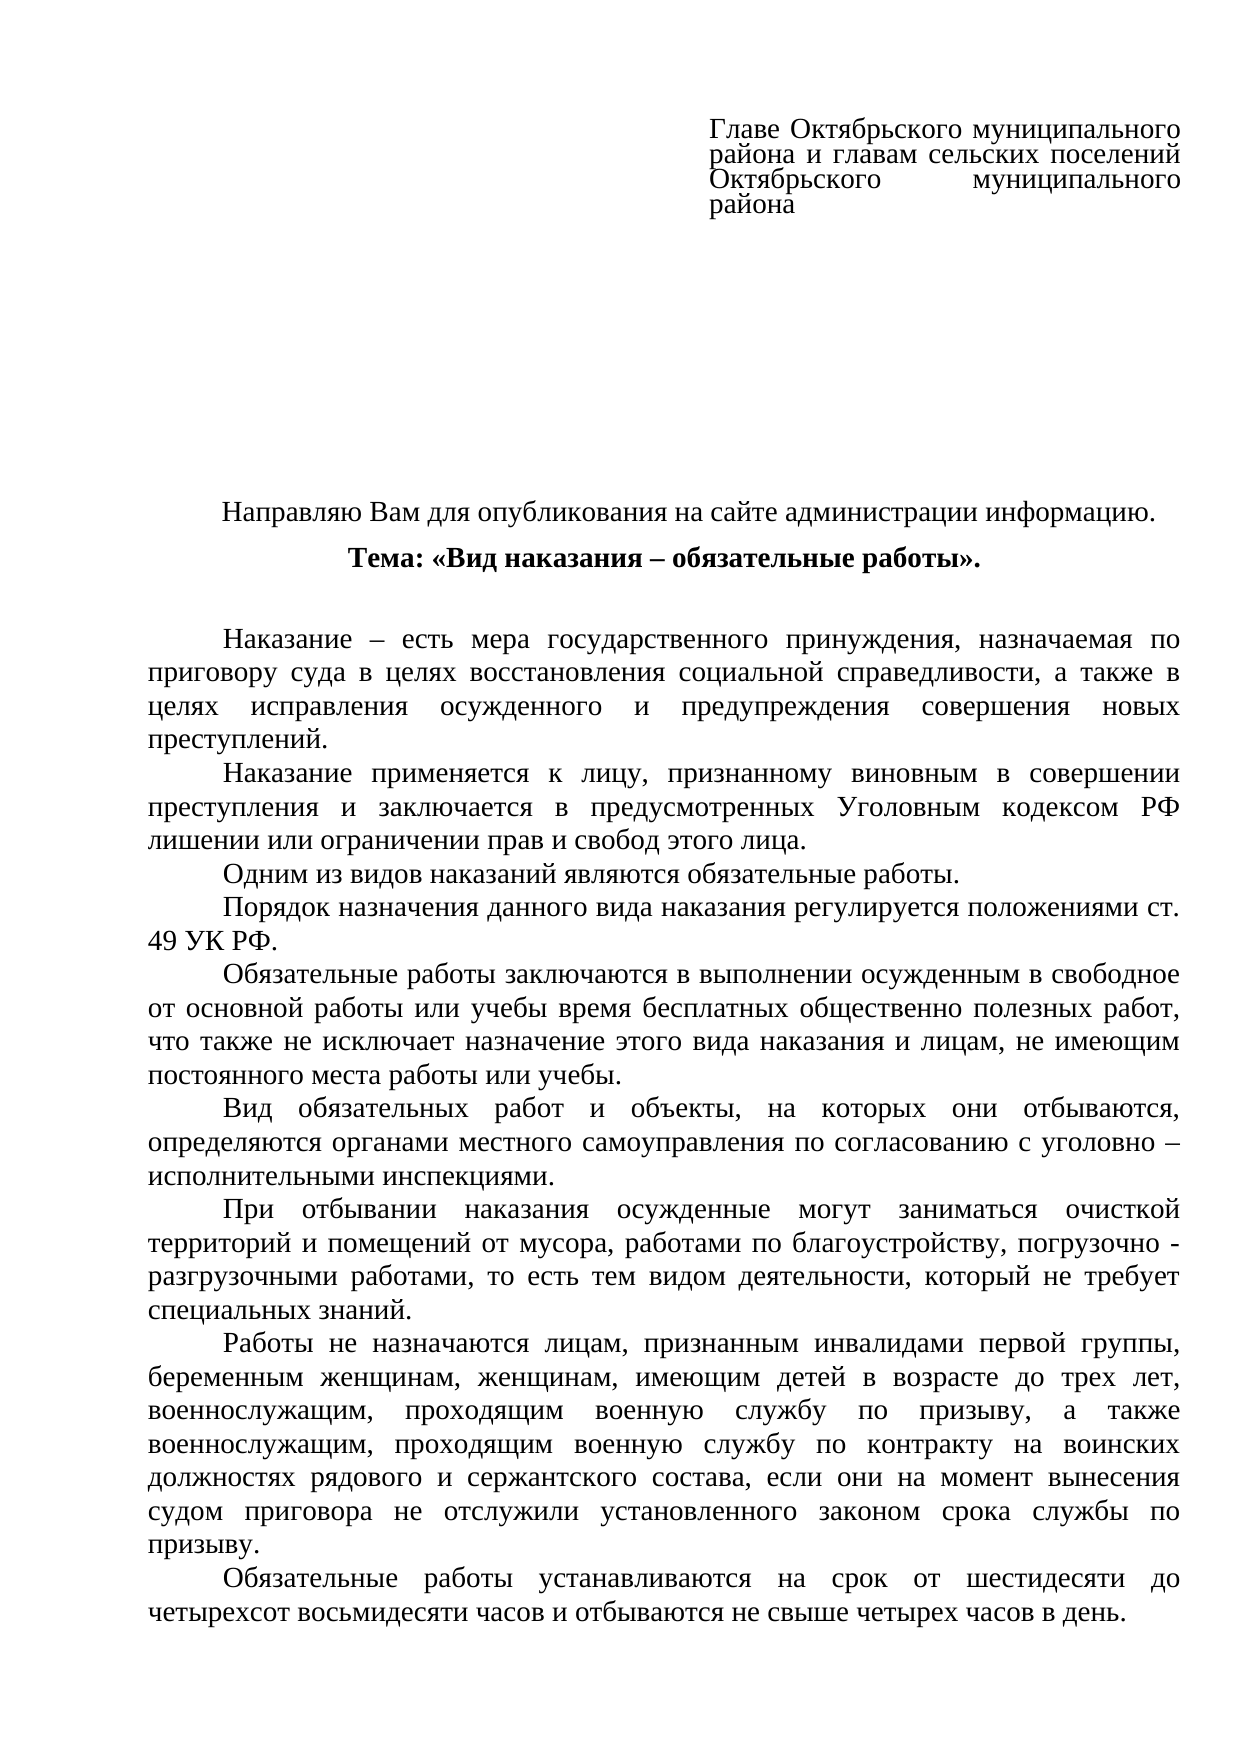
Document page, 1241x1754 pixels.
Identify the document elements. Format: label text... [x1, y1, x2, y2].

text Обязательные работы заключаются в выполнении осужденным в свободное от основной работы или учебы время бесплатных общественно полезных работ, что также не исключает назначение этого вида наказания и лицам, не имеющим постоянного места работы или учебы. [148, 956, 1181, 1091]
text Главе Октябрьского муниципального района и главам сельских поселений Октябрьского муниципального района [709, 118, 1181, 218]
text Порядок назначения данного вида наказания регулируется положениями ст. 49 УК РФ. [148, 889, 1181, 956]
text Одним из видов наказаний являются обязательные работы. [148, 856, 1181, 889]
text При отбывании наказания осужденные могут заниматься очисткой территорий и помещений от мусора, работами по благоустройству, погрузочно - разгрузочными работами, то есть тем видом деятельности, который не требует специальных знаний. [148, 1191, 1181, 1325]
text Тема: «Вид наказания – обязательные работы». [148, 527, 1181, 574]
text Обязательные работы устанавливаются на срок от шестидесяти до четырехсот восьмидесяти часов и отбываются не свыше четырех часов в день. [148, 1560, 1181, 1627]
text Наказание применяется к лицу, признанному виновным в совершении преступления и заключается в предусмотренных Уголовным кодексом РФ лишении или ограничении прав и свобод этого лица. [148, 755, 1181, 856]
text Направляю Вам для опубликования на сайте администрации информацию. [148, 494, 1181, 527]
text Работы не назначаются лицам, признанным инвалидами первой группы, беременным женщинам, женщинам, имеющим детей в возрасте до трех лет, военнослужащим, проходящим военную службу по призыву, а также военнослужащим, проходящим военную службу по контракту на воинских должностях рядового и сержантского состава, если они на момент вынесения судом приговора не отслужили установленного законом срока службы по призыву. [148, 1325, 1181, 1560]
text Наказание – есть мера государственного принуждения, назначаемая по приговору суда в целях восстановления социальной справедливости, а также в целях исправления осужденного и предупреждения совершения новых преступлений. [148, 621, 1181, 755]
text Вид обязательных работ и объекты, на которых они отбываются, определяются органами местного самоуправления по согласованию с уголовно – исполнительными инспекциями. [148, 1091, 1181, 1191]
